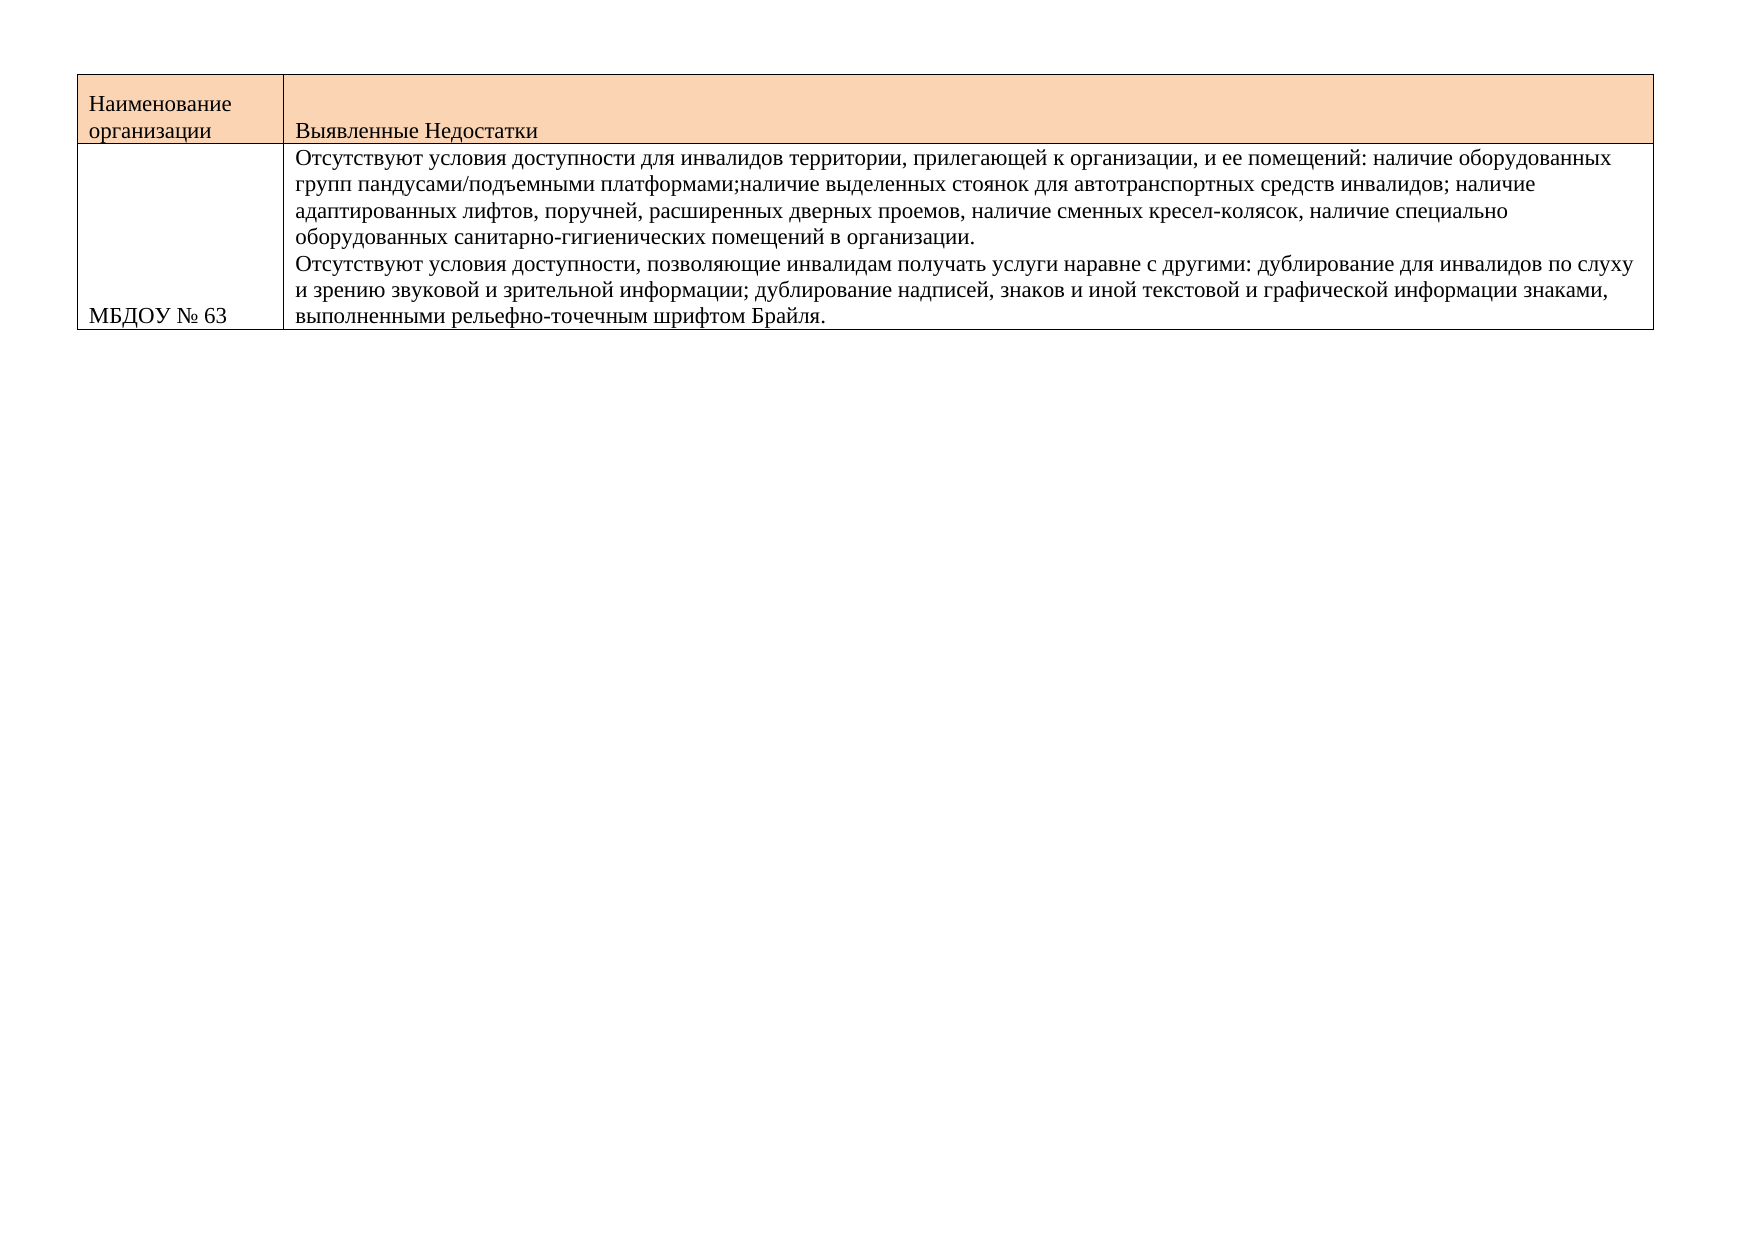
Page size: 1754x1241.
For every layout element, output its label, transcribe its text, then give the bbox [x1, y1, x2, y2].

table_cell Отсутствуют условия доступности для инвалидов территории, прилегающей к организации, и ее помещений: наличие оборудованных групп пандусами/подъемными платформами;наличие выделенных стоянок для автотранспортных средств инвалидов; наличие адаптированных лифтов, поручней, расширенных дверных проемов, наличие сменных кресел-колясок, наличие специально оборудованных санитарно-гигиенических помещений в организации. Отсутствуют условия доступности, позволяющие инвалидам получать услуги наравне с другими: дублирование для инвалидов по слуху и зрению звуковой и зрительной информации; дублирование надписей, знаков и иной текстовой и графической информации знаками, выполненными рельефно-точечным шрифтом Брайля. [284, 144, 1653, 329]
table_header Выявленные Недостатки [284, 75, 1653, 143]
table_header Наименование организации [78, 75, 283, 143]
table_cell МБДОУ № 63 [78, 144, 283, 329]
